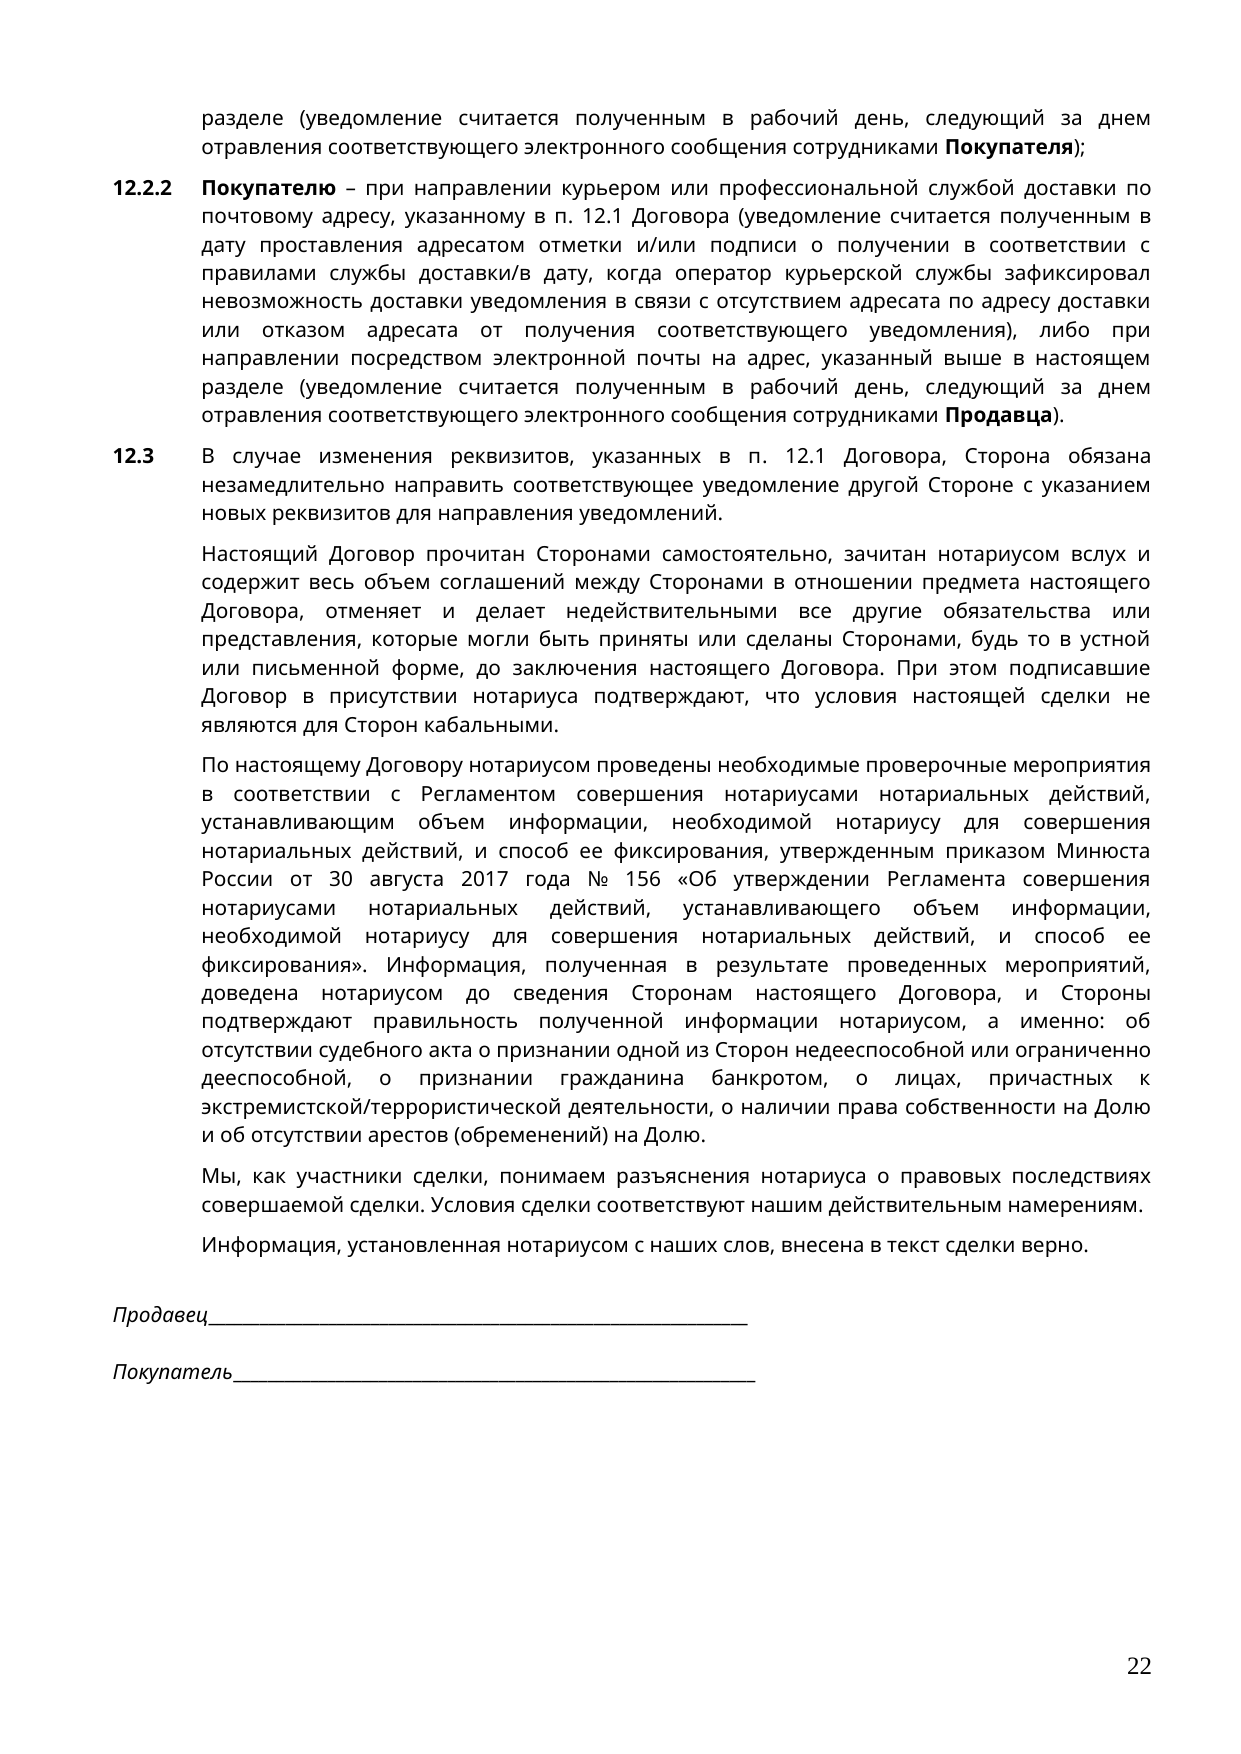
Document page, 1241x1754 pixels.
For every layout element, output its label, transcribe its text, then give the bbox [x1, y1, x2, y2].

text Продавец_______________________________________________________________ [112, 1300, 1152, 1328]
text Информация, установленная нотариусом с наших слов, внесена в текст сделки верно. [201, 1231, 1152, 1259]
text Мы, как участники сделки, понимаем разъяснения нотариуса о правовых последствиях совершаемой сделки. Условия сделки соответствуют нашим действительным намерениям. [201, 1161, 1152, 1218]
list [112, 103, 1152, 160]
text Настоящий Договор прочитан Сторонами самостоятельно, зачитан нотариусом вслух и содержит весь объем соглашений между Сторонами в отношении предмета настоящего Договора, отменяет и делает недействительными все другие обязательства или представления, которые могли быть приняты или сделаны Сторонами, будь то в устной или письменной форме, до заключения настоящего Договора. При этом подписавшие Договор в присутствии нотариуса подтверждают, что условия настоящей сделки не являются для Сторон кабальными. [201, 539, 1152, 738]
list Покупателю – при направлении курьером или профессиональной службой доставки по почтовому адресу, указанному в п. 12.1 Договора (уведомление считается полученным в дату проставления адресатом отметки и/или подписи о получении в соответствии с правилами службы доставки/в дату, когда оператор курьерской службы зафиксировал невозможность доставки уведомления в связи с отсутствием адресата по адресу доставки или отказом адресата от получения соответствующего уведомления), либо при направлении посредством электронной почты на адрес, указанный выше в настоящем разделе (уведомление считается полученным в рабочий день, следующий за днем отравления соответствующего электронного сообщения сотрудниками Продавца). [112, 173, 1152, 429]
text По настоящему Договору нотариусом проведены необходимые проверочные мероприятия в соответствии с Регламентом совершения нотариусами нотариальных действий, устанавливающим объем информации, необходимой нотариусу для совершения нотариальных действий, и способ ее фиксирования, утвержденным приказом Минюста России от 30 августа 2017 года № 156 «Об утверждении Регламента совершения нотариусами нотариальных действий, устанавливающего объем информации, необходимой нотариусу для совершения нотариальных действий, и способ ее фиксирования». Информация, полученная в результате проведенных мероприятий, доведена нотариусом до сведения Сторонам настоящего Договора, и Стороны подтверждают правильность полученной информации нотариусом, а именно: об отсутствии судебного акта о признании одной из Сторон недееспособной или ограниченно дееспособной, о признании гражданина банкротом, о лицах, причастных к экстремистской/террористической деятельности, о наличии права собственности на Долю и об отсутствии арестов (обременений) на Долю. [201, 751, 1152, 1149]
list В случае изменения реквизитов, указанных в п. 12.1 Договора, Сторона обязана незамедлительно направить соответствующее уведомление другой Стороне с указанием новых реквизитов для направления уведомлений. [112, 441, 1152, 527]
text Покупатель_____________________________________________________________ [112, 1357, 1152, 1385]
